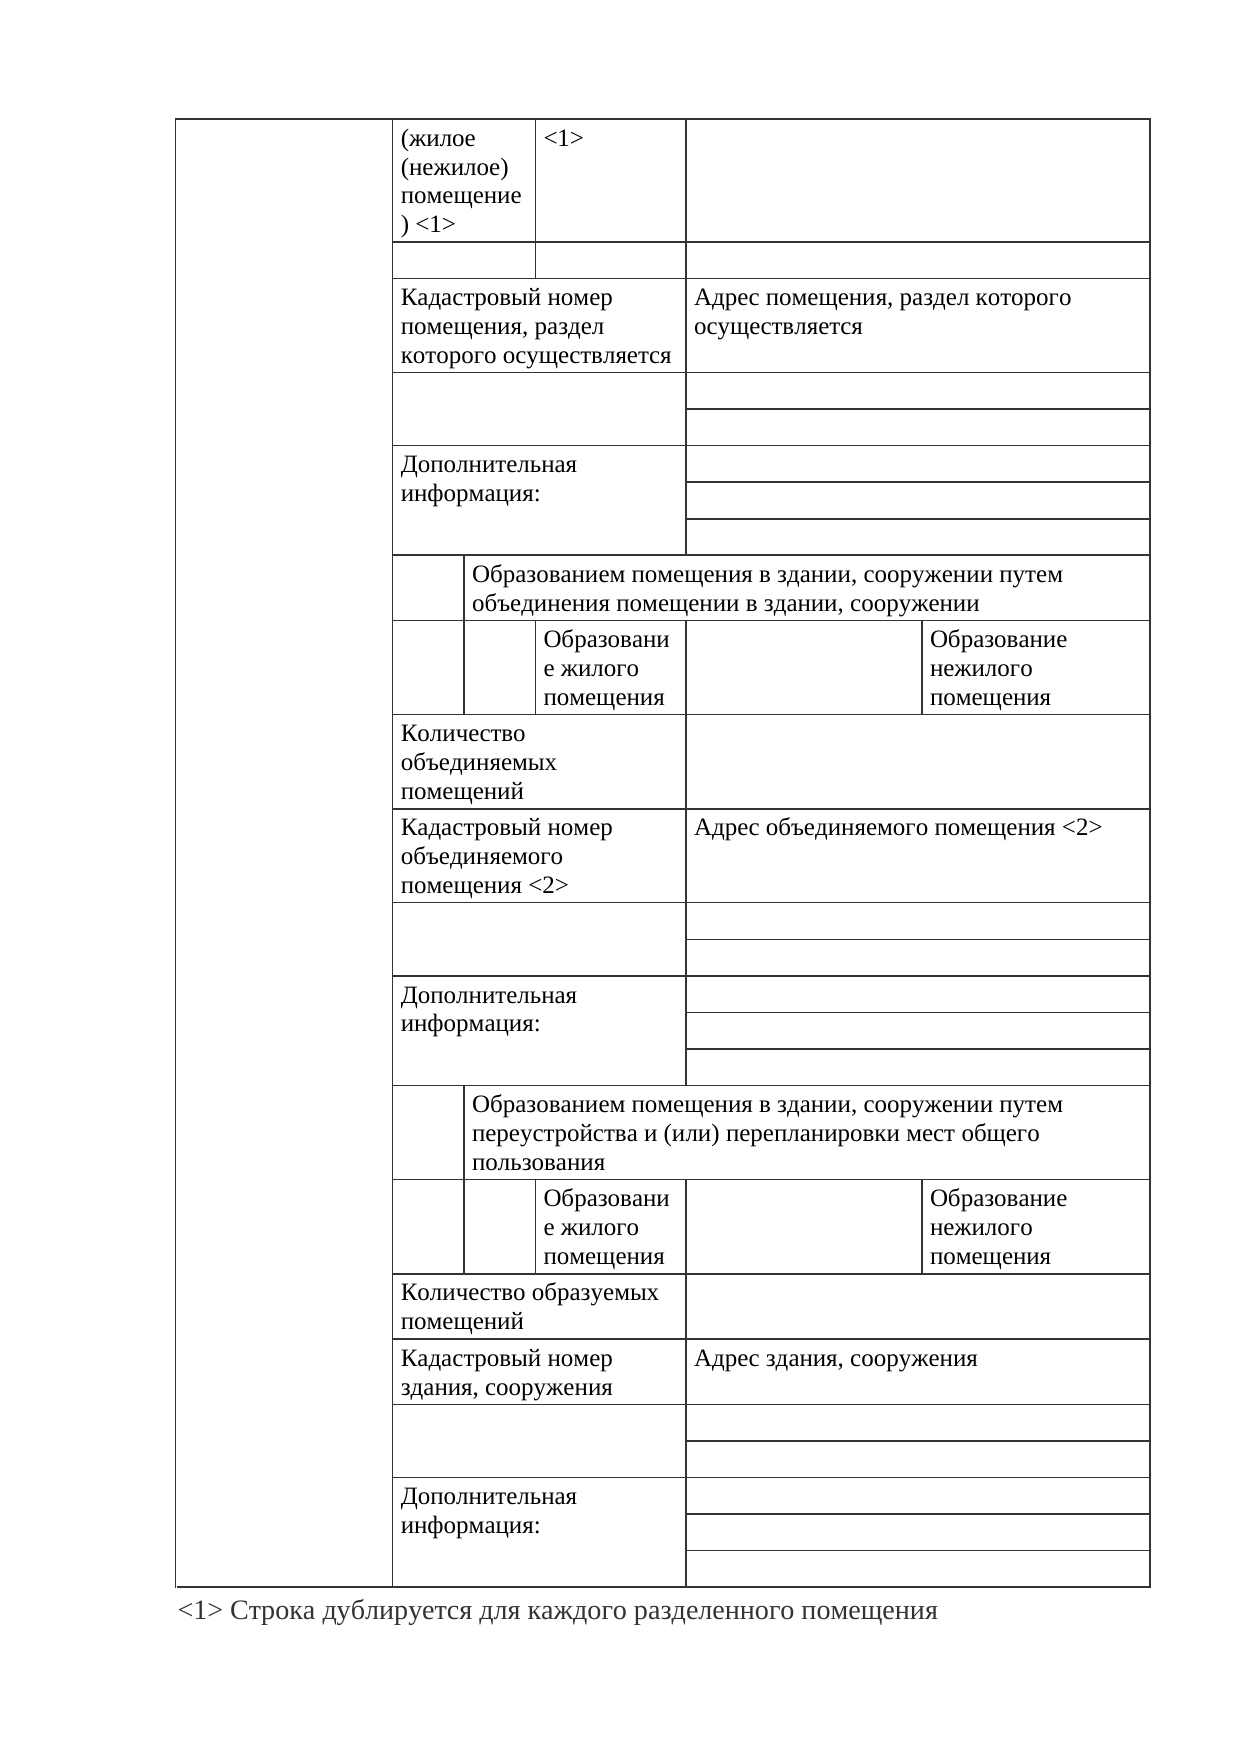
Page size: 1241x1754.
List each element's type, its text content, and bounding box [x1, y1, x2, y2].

table_cell [687, 1013, 1149, 1048]
table_cell Образованием помещения в здании, сооружении путем переустройства и (или) перепланировки мест общего пользования [465, 1086, 1149, 1179]
table_cell Дополнительная информация: [393, 1478, 685, 1586]
table_cell [687, 410, 1149, 445]
table_cell Вид помещения <1> [536, 120, 685, 241]
table_cell [393, 1180, 463, 1273]
table_cell Дополнительная информация: [393, 446, 685, 554]
table_cell [393, 243, 535, 277]
table_cell [687, 1405, 1149, 1440]
table_cell [687, 903, 1149, 938]
table_cell [687, 1442, 1149, 1477]
table_cell [465, 621, 535, 714]
table_cell [687, 621, 921, 714]
table_cell [687, 1275, 1149, 1338]
table_cell Кадастровый номер помещения, раздел которого осуществляется [393, 279, 685, 372]
table_cell [393, 556, 463, 620]
table_cell [687, 243, 1149, 277]
table_cell [687, 483, 1149, 518]
table_cell Кадастровый номер здания, сооружения [393, 1340, 685, 1403]
table_cell Количество образуемых помещений [393, 1275, 685, 1338]
table_cell [393, 621, 463, 714]
table_cell Адрес помещения, раздел которого осуществляется [687, 279, 1149, 372]
table_cell Образование нежилого помещения [923, 621, 1149, 714]
table_cell Дополнительная информация: [393, 977, 685, 1085]
table_cell [687, 373, 1149, 408]
table_cell [687, 1551, 1149, 1586]
table_cell [687, 1515, 1149, 1550]
table_cell [687, 446, 1149, 481]
table_cell [393, 903, 685, 975]
table_cell Адрес здания, сооружения [687, 1340, 1149, 1403]
table_cell [687, 1050, 1149, 1085]
table_cell [393, 1086, 463, 1179]
table_cell Количество объединяемых помещений [393, 715, 685, 808]
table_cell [393, 120, 535, 241]
table_cell Образование жилого помещения [536, 1180, 685, 1273]
table_cell [687, 715, 1149, 808]
table_cell [393, 1405, 685, 1477]
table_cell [687, 120, 1149, 241]
table_cell [465, 1180, 535, 1273]
table_cell [687, 520, 1149, 554]
table_cell Образование жилого помещения [536, 621, 685, 714]
table_cell [687, 1180, 921, 1273]
table_cell [687, 1478, 1149, 1513]
table_cell [687, 940, 1149, 975]
table_cell Образованием помещения в здании, сооружении путем объединения помещении в здании, сооружении [465, 556, 1149, 620]
table_cell [393, 373, 685, 445]
table_cell Кадастровый номер объединяемого помещения <2> [393, 810, 685, 902]
text <1> Строка дублируется для каждого разделенного помещения [177, 1588, 1152, 1625]
table_cell [536, 243, 685, 277]
table_cell Образование нежилого помещения [923, 1180, 1149, 1273]
table_cell [687, 977, 1149, 1012]
table_cell Адрес объединяемого помещения <2> [687, 810, 1149, 902]
